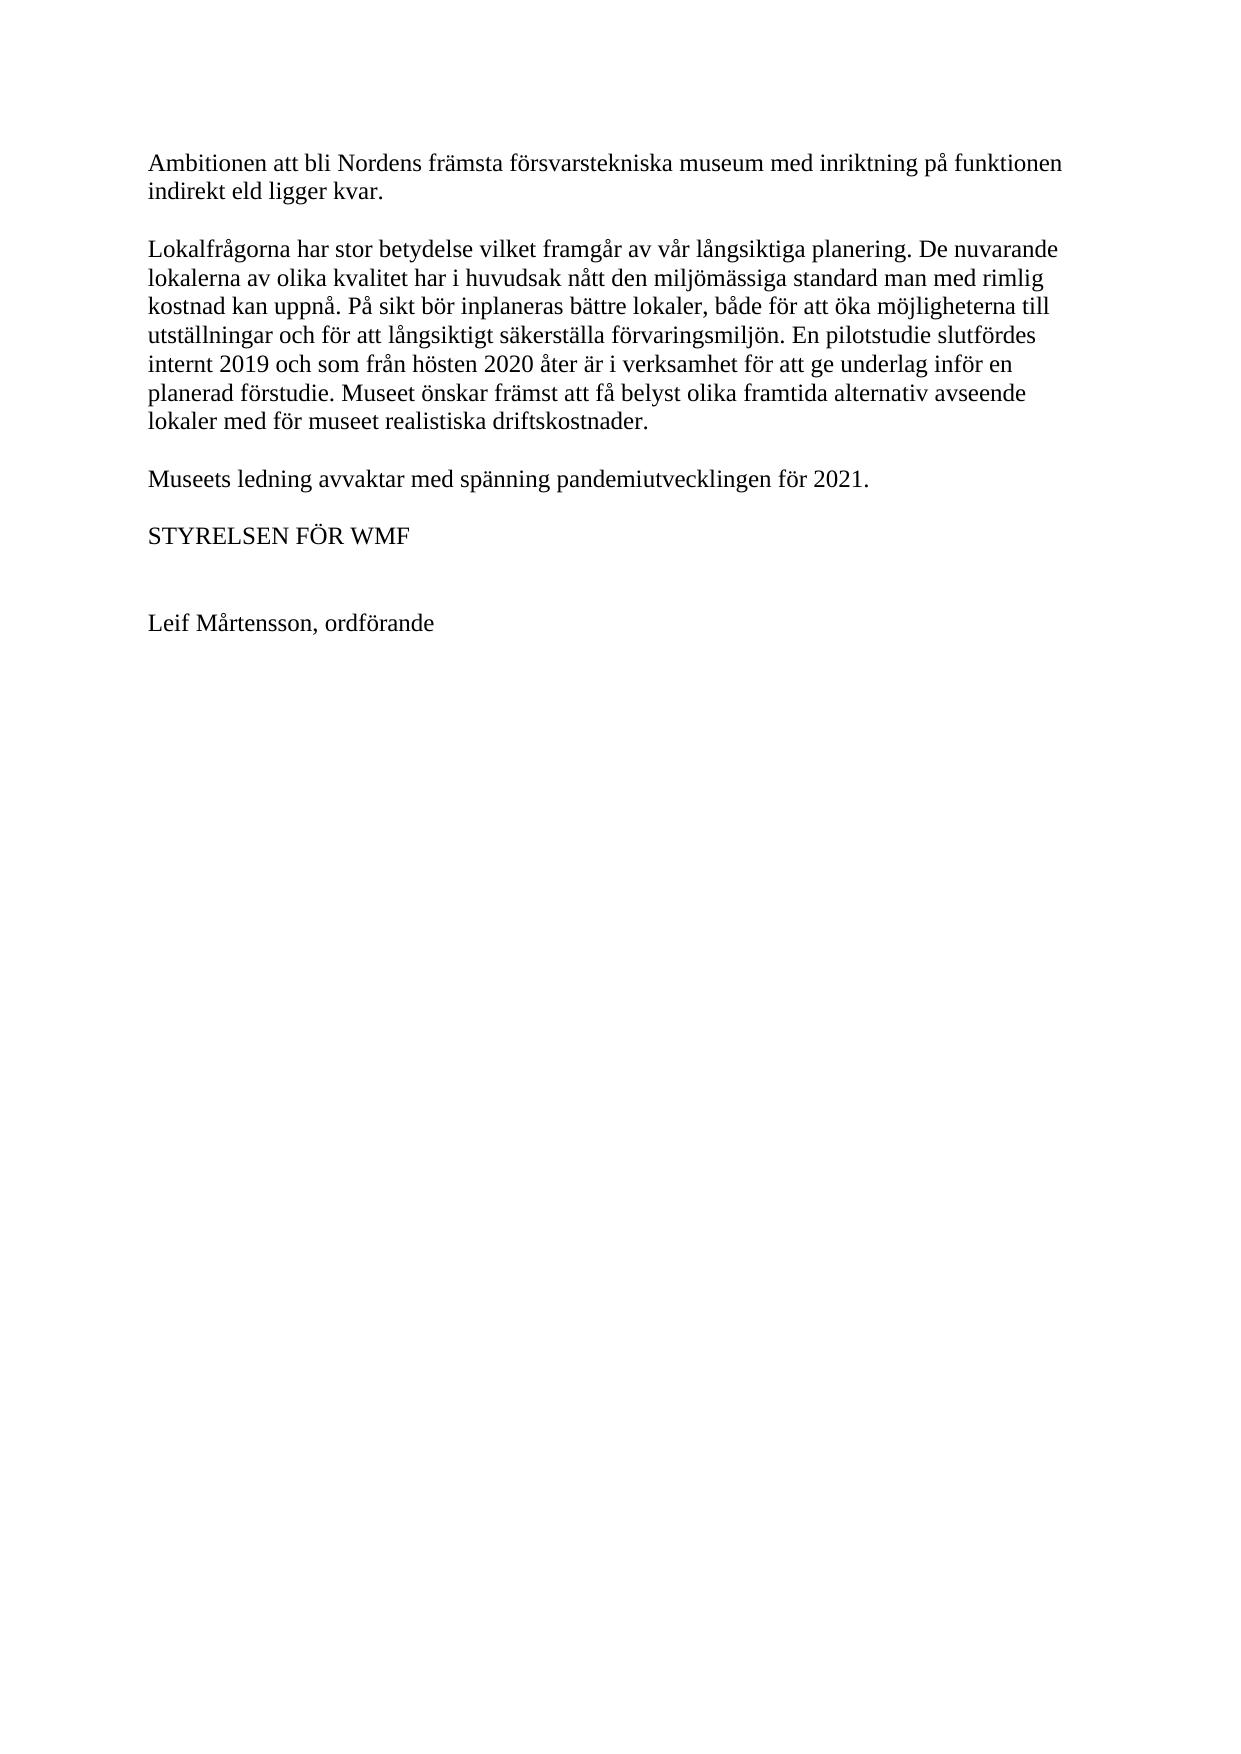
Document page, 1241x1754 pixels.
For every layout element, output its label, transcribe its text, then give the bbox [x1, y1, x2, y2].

text Museets ledning avvaktar med spänning pandemiutvecklingen för 2021. [148, 464, 1093, 493]
text Ambitionen att bli Nordens främsta försvarstekniska museum med inriktning på funktionen indirekt eld ligger kvar. [148, 148, 1093, 205]
text STYRELSEN FÖR WMF [148, 521, 1093, 550]
text Leif Mårtensson, ordförande [148, 608, 1093, 636]
text Lokalfrågorna har stor betydelse vilket framgår av vår långsiktiga planering. De nuvarande lokalerna av olika kvalitet har i huvudsak nått den miljömässiga standard man med rimlig kostnad kan uppnå. På sikt bör inplaneras bättre lokaler, både för att öka möjligheterna till utställningar och för att långsiktigt säkerställa förvaringsmiljön. En pilotstudie slutfördes internt 2019 och som från hösten 2020 åter är i verksamhet för att ge underlag inför en planerad förstudie. Museet önskar främst att få belyst olika framtida alternativ avseende lokaler med för museet realistiska driftskostnader. [148, 234, 1093, 435]
